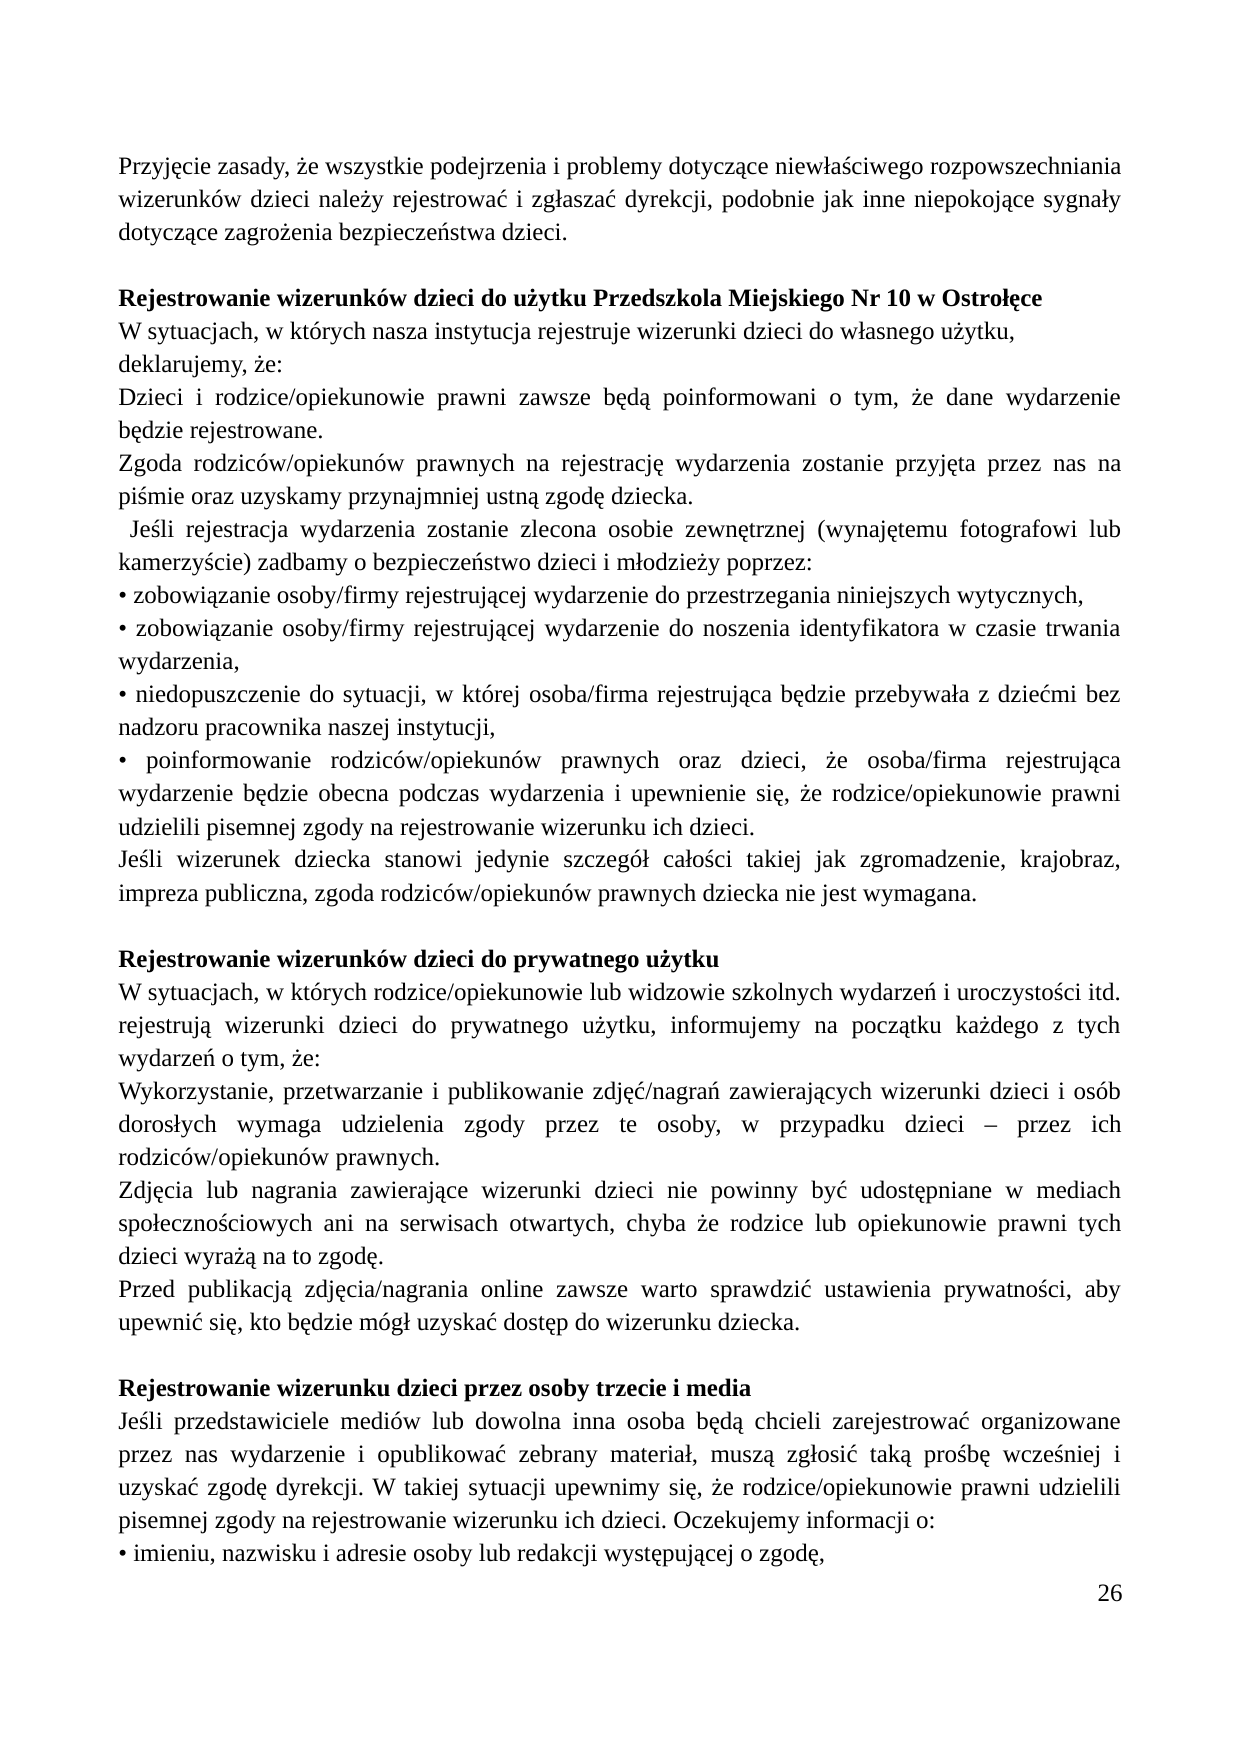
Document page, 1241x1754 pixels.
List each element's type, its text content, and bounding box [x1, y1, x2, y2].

text Zgoda rodziców/opiekunów prawnych na rejestrację wydarzenia zostanie przyjęta przez nas na piśmie oraz uzyskamy przynajmniej ustną zgodę dziecka. [118, 448, 1122, 510]
text W sytuacjach, w których nasza instytucja rejestruje wizerunki dzieci do własnego użytku, [118, 316, 1122, 345]
text Przed publikacją zdjęcia/nagrania online zawsze warto sprawdzić ustawienia prywatności, aby upewnić się, kto będzie mógł uzyskać dostęp do wizerunku dziecka. [118, 1274, 1122, 1336]
text Jeśli rejestracja wydarzenia zostanie zlecona osobie zewnętrznej (wynajętemu fotografowi lub kamerzyście) zadbamy o bezpieczeństwo dzieci i młodzieży poprzez: [118, 514, 1122, 576]
text Wykorzystanie, przetwarzanie i publikowanie zdjęć/nagrań zawierających wizerunki dzieci i osób dorosłych wymaga udzielenia zgody przez te osoby, w przypadku dzieci – przez ich rodziców/opiekunów prawnych. [118, 1076, 1122, 1171]
text Rejestrowanie wizerunku dzieci przez osoby trzecie i media [118, 1373, 1122, 1402]
text Przyjęcie zasady, że wszystkie podejrzenia i problemy dotyczące niewłaściwego rozpowszechniania wizerunków dzieci należy rejestrować i zgłaszać dyrekcji, podobnie jak inne niepokojące sygnały dotyczące zagrożenia bezpieczeństwa dzieci. [118, 151, 1122, 246]
text • imieniu, nazwisku i adresie osoby lub redakcji występującej o zgodę, [118, 1538, 1122, 1567]
text Dzieci i rodzice/opiekunowie prawni zawsze będą poinformowani o tym, że dane wydarzenie będzie rejestrowane. [118, 382, 1122, 444]
text deklarujemy, że: [118, 349, 1122, 378]
text • zobowiązanie osoby/firmy rejestrującej wydarzenie do przestrzegania niniejszych wytycznych, [118, 580, 1122, 609]
text • poinformowanie rodziców/opiekunów prawnych oraz dzieci, że osoba/firma rejestrująca wydarzenie będzie obecna podczas wydarzenia i upewnienie się, że rodzice/opiekunowie prawni udzielili pisemnej zgody na rejestrowanie wizerunku ich dzieci. [118, 746, 1122, 840]
text Rejestrowanie wizerunków dzieci do użytku Przedszkola Miejskiego Nr 10 w Ostrołęce [118, 283, 1122, 312]
text W sytuacjach, w których rodzice/opiekunowie lub widzowie szkolnych wydarzeń i uroczystości itd. rejestrują wizerunki dzieci do prywatnego użytku, informujemy na początku każdego z tych wydarzeń o tym, że: [118, 977, 1122, 1071]
text • zobowiązanie osoby/firmy rejestrującej wydarzenie do noszenia identyfikatora w czasie trwania wydarzenia, [118, 613, 1122, 675]
text Jeśli przedstawiciele mediów lub dowolna inna osoba będą chcieli zarejestrować organizowane przez nas wydarzenie i opublikować zebrany materiał, muszą zgłosić taką prośbę wcześniej i uzyskać zgodę dyrekcji. W takiej sytuacji upewnimy się, że rodzice/opiekunowie prawni udzielili pisemnej zgody na rejestrowanie wizerunku ich dzieci. Oczekujemy informacji o: [118, 1406, 1122, 1534]
text Rejestrowanie wizerunków dzieci do prywatnego użytku [118, 944, 1122, 972]
text Jeśli wizerunek dziecka stanowi jedynie szczegół całości takiej jak zgromadzenie, krajobraz, impreza publiczna, zgoda rodziców/opiekunów prawnych dziecka nie jest wymagana. [118, 844, 1122, 906]
text Zdjęcia lub nagrania zawierające wizerunki dzieci nie powinny być udostępniane w mediach społecznościowych ani na serwisach otwartych, chyba że rodzice lub opiekunowie prawni tych dzieci wyrażą na to zgodę. [118, 1175, 1122, 1269]
text • niedopuszczenie do sytuacji, w której osoba/firma rejestrująca będzie przebywała z dziećmi bez nadzoru pracownika naszej instytucji, [118, 679, 1122, 741]
